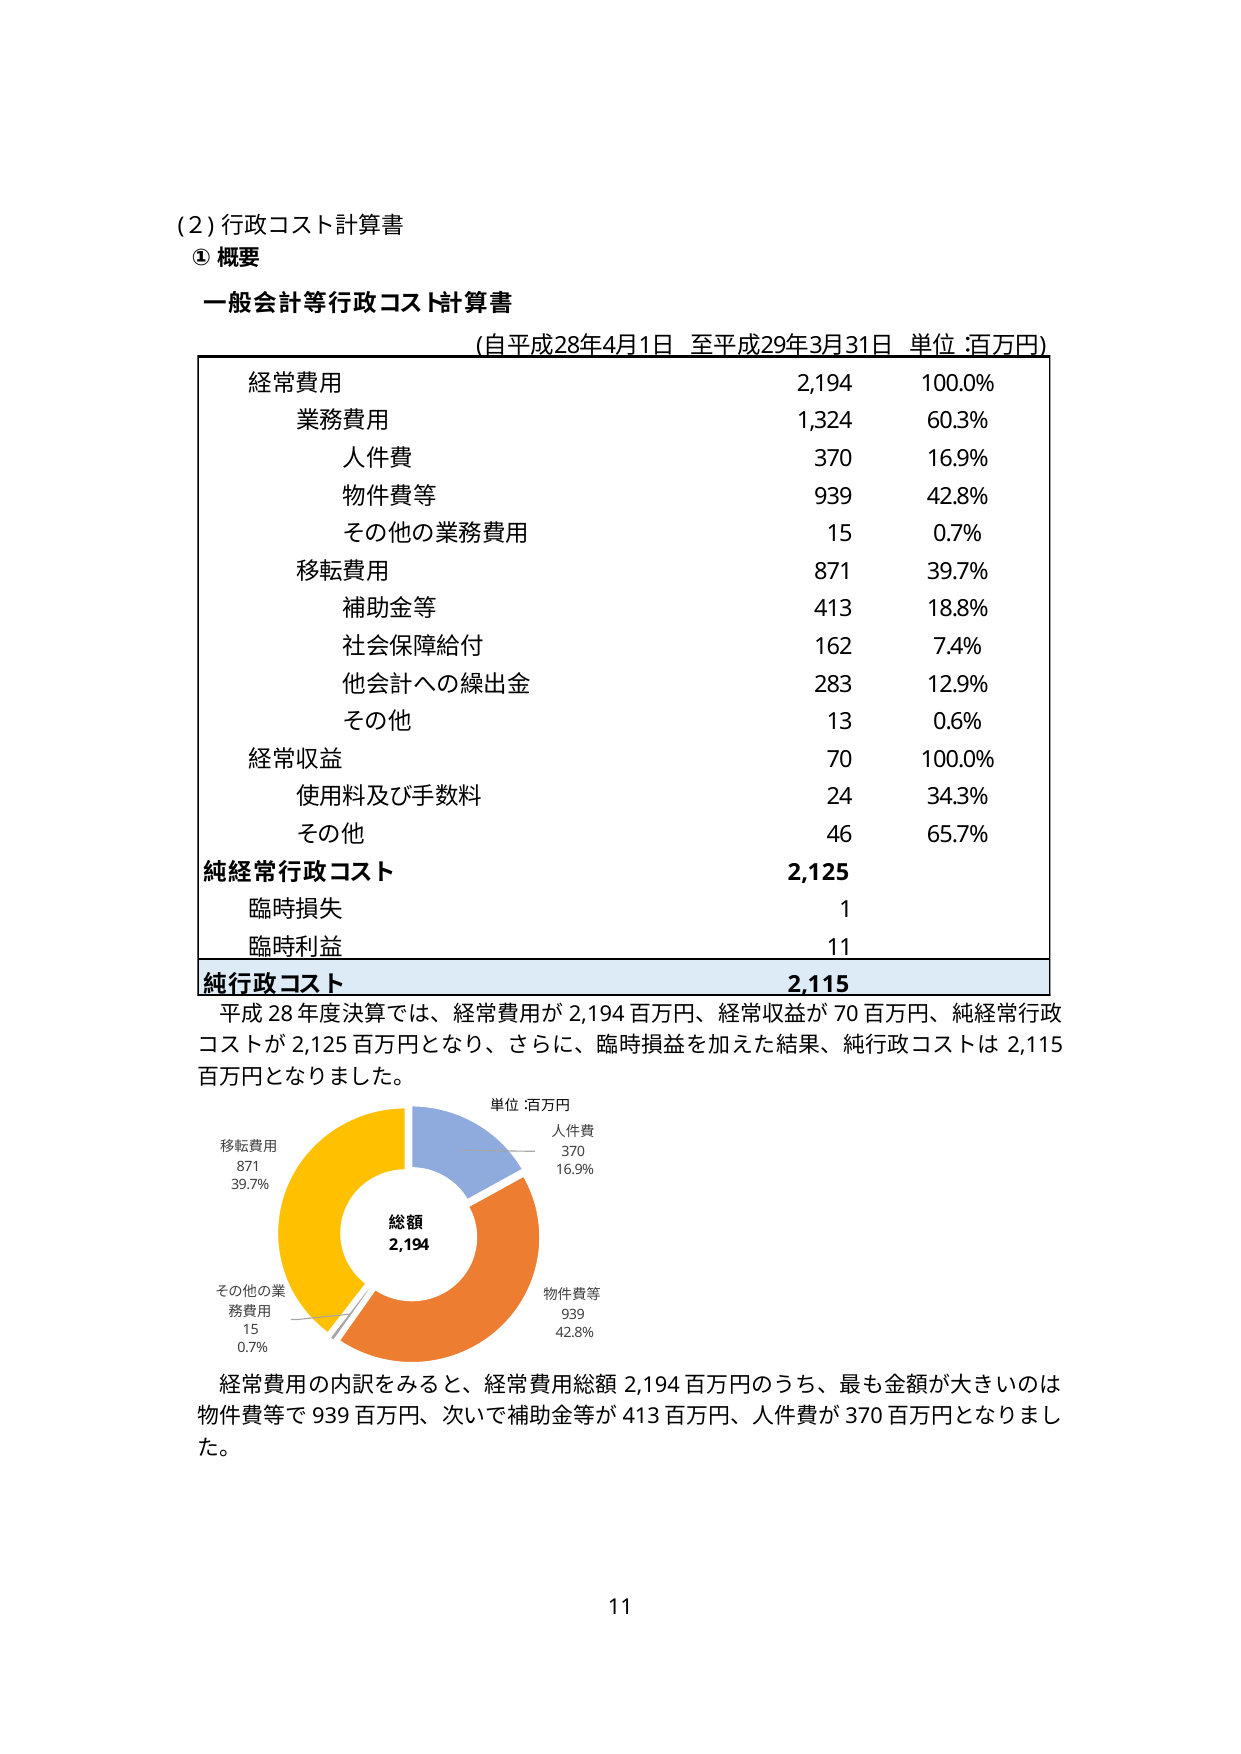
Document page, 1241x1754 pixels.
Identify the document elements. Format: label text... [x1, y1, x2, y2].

list 経常費用の内訳をみると、経常費用総額2,194百万円のうち、最も金額が大きいのは物件費等で939百万円、次いで補助金等が413百万円、人件費が370百万円となりました。 [197, 1367, 1063, 1462]
list 平成28年度決算では、経常費用が2,194百万円、経常収益が70百万円、純経常行政コストが2,125百万円となり、さらに、臨時損益を加えた結果、純行政コストは2,115百万円となりました。 [197, 996, 1063, 1091]
list 概要 [191, 240, 1063, 272]
list 行政コスト計算書 [177, 207, 1063, 240]
